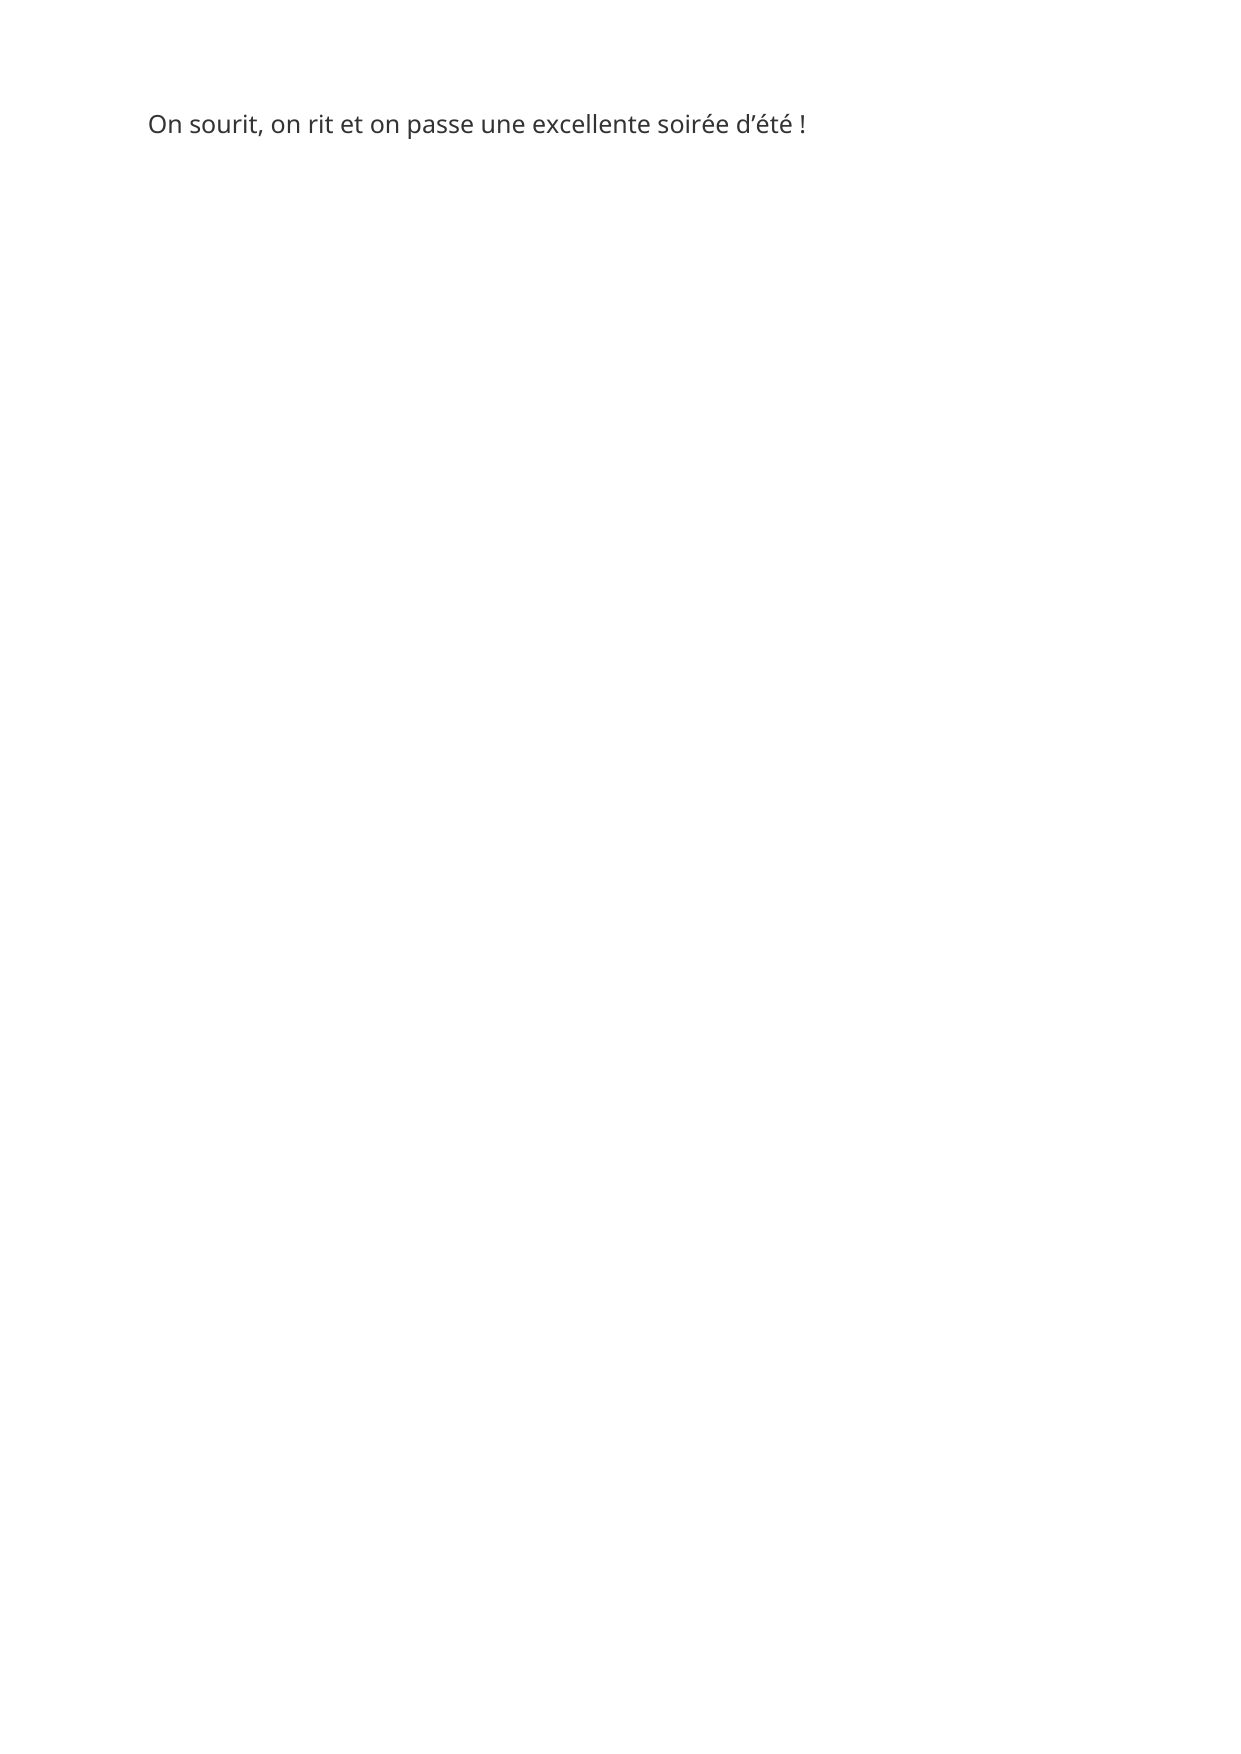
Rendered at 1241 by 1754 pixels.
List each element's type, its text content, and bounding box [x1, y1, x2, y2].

text On sourit, on rit et on passe une excellente soirée d’été ! [148, 106, 1092, 140]
